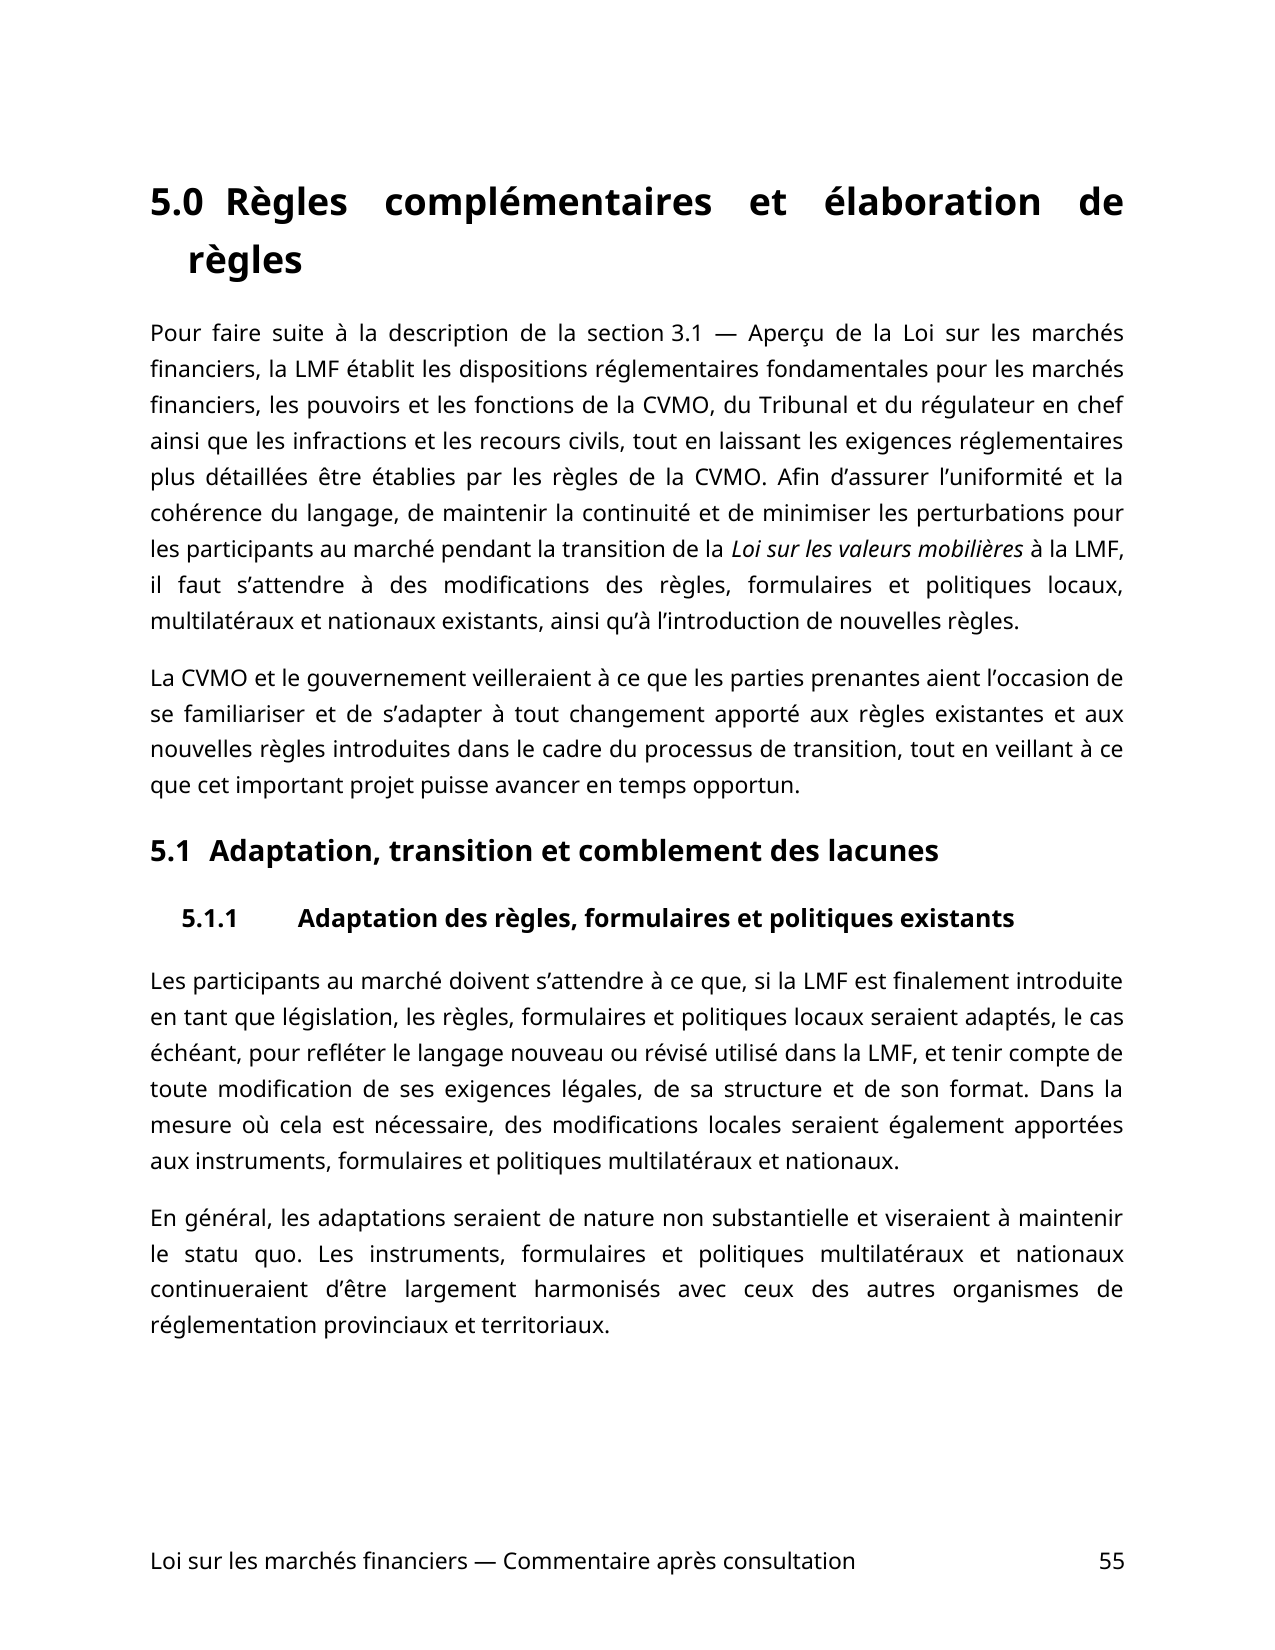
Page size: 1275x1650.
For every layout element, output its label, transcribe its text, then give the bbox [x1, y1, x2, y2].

text La CVMO et le gouvernement veilleraient à ce que les parties prenantes aient l’occasion de se familiariser et de s’adapter à tout changement apporté aux règles existantes et aux nouvelles règles introduites dans le cadre du processus de transition, tout en veillant à ce que cet important projet puisse avancer en temps opportun. [150, 662, 1125, 801]
text En général, les adaptations seraient de nature non substantielle et viseraient à maintenir le statu quo. Les instruments, formulaires et politiques multilatéraux et nationaux continueraient d’être largement harmonisés avec ceux des autres organismes de réglementation provinciaux et territoriaux. [150, 1202, 1125, 1341]
subtitle Règles complémentaires et élaboration de règles [150, 175, 1125, 285]
text Pour faire suite à la description de la section 3.1 — Aperçu de la Loi sur les marchés financiers, la LMF établit les dispositions réglementaires fondamentales pour les marchés financiers, les pouvoirs et les fonctions de la CVMO, du Tribunal et du régulateur en chef ainsi que les infractions et les recours civils, tout en laissant les exigences réglementaires plus détaillées être établies par les règles de la CVMO. Afin d’assurer l’uniformité et la cohérence du langage, de maintenir la continuité et de minimiser les perturbations pour les participants au marché pendant la transition de la Loi sur les valeurs mobilières à la LMF, il faut s’attendre à des modifications des règles, formulaires et politiques locaux, multilatéraux et nationaux existants, ainsi qu’à l’introduction de nouvelles règles. [150, 317, 1125, 636]
subtitle Adaptation, transition et comblement des lacunes [150, 830, 1125, 870]
text Les participants au marché doivent s’attendre à ce que, si la LMF est finalement introduite en tant que législation, les règles, formulaires et politiques locaux seraient adaptés, le cas échéant, pour refléter le langage nouveau ou révisé utilisé dans la LMF, et tenir compte de toute modification de ses exigences légales, de sa structure et de son format. Dans la mesure où cela est nécessaire, des modifications locales seraient également apportées aux instruments, formulaires et politiques multilatéraux et nationaux. [150, 965, 1125, 1176]
subtitle Adaptation des règles, formulaires et politiques existants [239, 901, 1125, 935]
